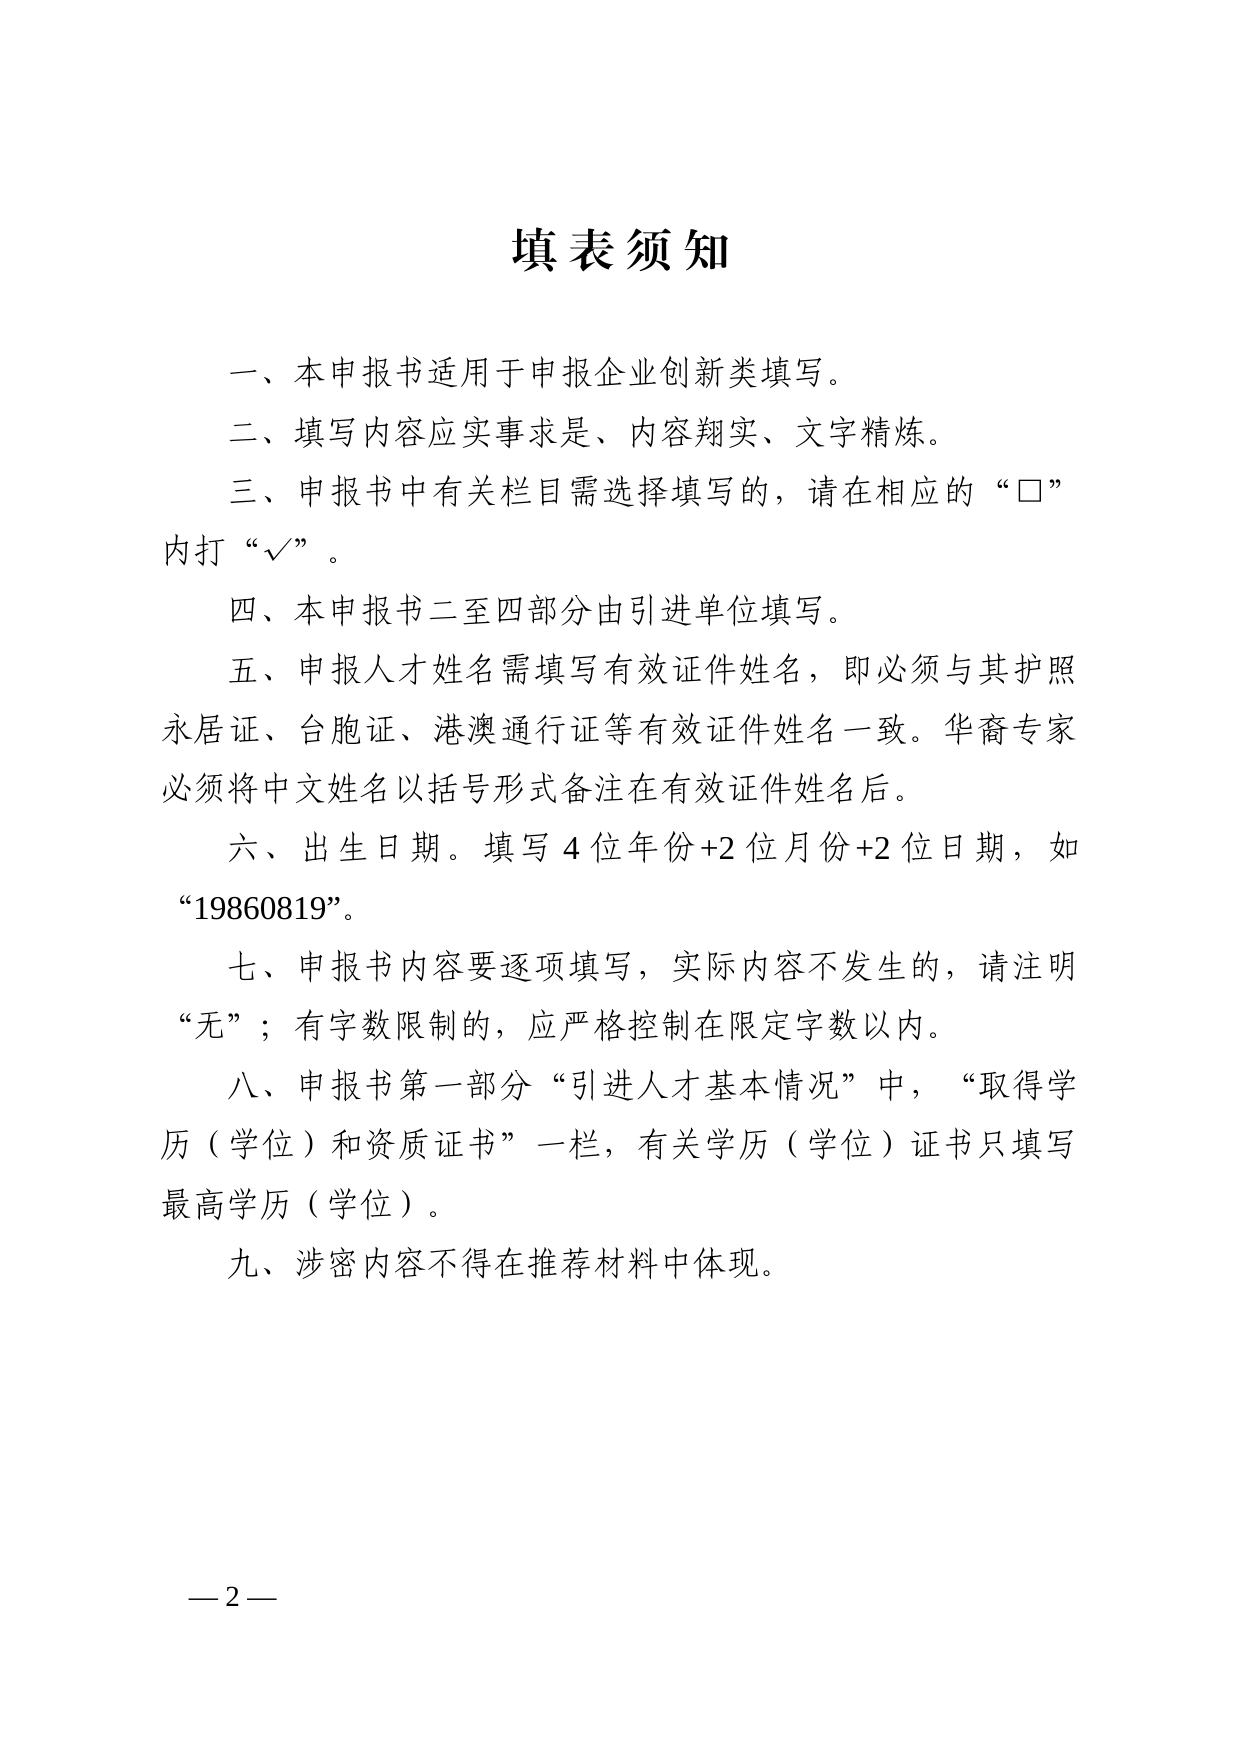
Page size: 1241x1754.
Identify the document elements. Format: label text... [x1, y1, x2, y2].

text 三、申报书中有关栏目需选择填写的，请在相应的“□”内打“√”。 [159, 456, 1081, 575]
text 二、填写内容应实事求是、内容翔实、文字精炼。 [159, 397, 1081, 456]
text 八、申报书第一部分“引进人才基本情况”中，“取得学历（学位）和资质证书”一栏，有关学历（学位）证书只填写最高学历（学位）。 [159, 1050, 1081, 1228]
text 九、涉密内容不得在推荐材料中体现。 [159, 1228, 1081, 1287]
text 一、本申报书适用于申报企业创新类填写。 [159, 337, 1081, 397]
text 七、申报书内容要逐项填写，实际内容不发生的，请注明“无”；有字数限制的，应严格控制在限定字数以内。 [159, 931, 1081, 1050]
text 六、出生日期。填写4位年份+2位月份+2位日期，如“19860819”。 [159, 812, 1081, 931]
text 填 表 须 知 [159, 218, 1081, 278]
text 五、申报人才姓名需填写有效证件姓名，即必须与其护照、永居证、台胞证、港澳通行证等有效证件姓名一致。华裔专家必须将中文姓名以括号形式备注在有效证件姓名后。 [159, 634, 1081, 812]
text 四、本申报书二至四部分由引进单位填写。 [159, 575, 1081, 634]
